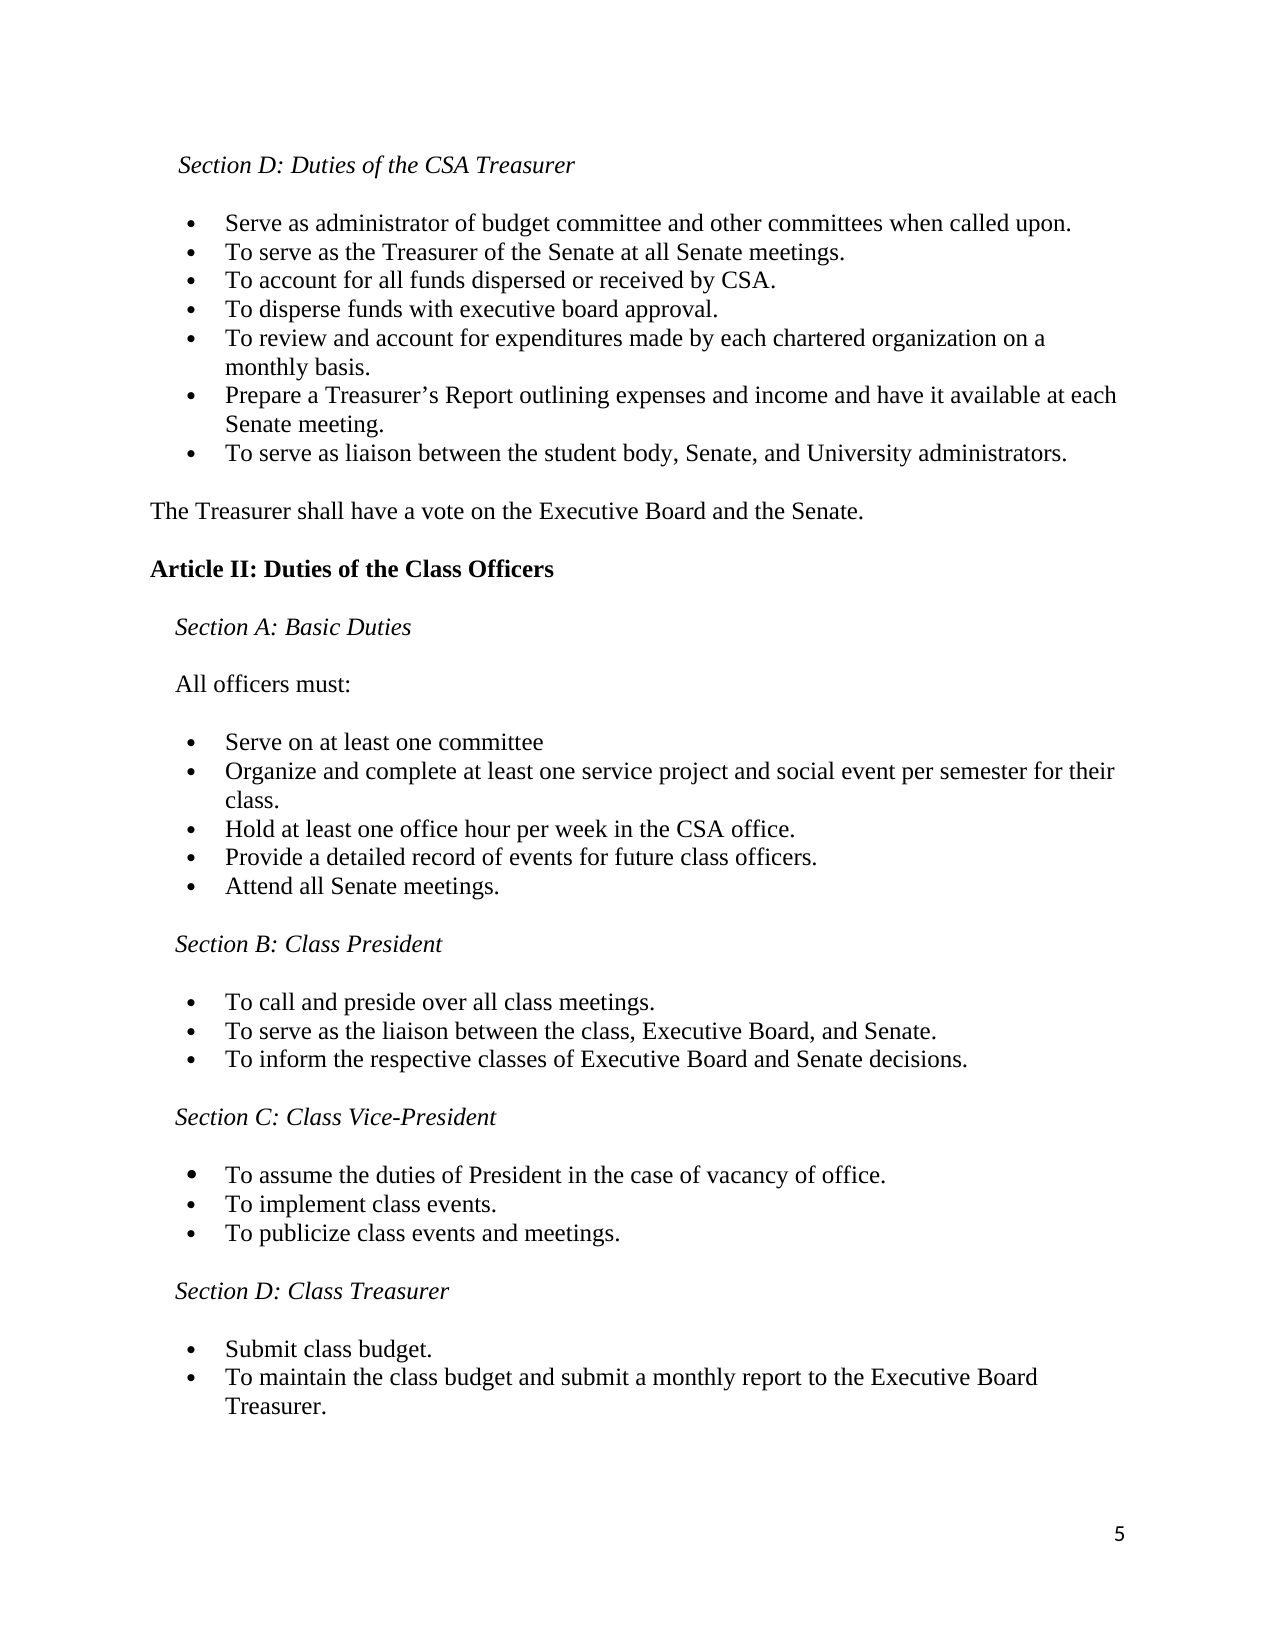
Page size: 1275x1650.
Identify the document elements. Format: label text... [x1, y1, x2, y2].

list To serve as the Treasurer of the Senate at all Senate meetings. [187, 237, 1125, 265]
text Section D: Class Treasurer [150, 1276, 1125, 1304]
text Section C: Class Vice-President [150, 1102, 1125, 1131]
list To inform the respective classes of Executive Board and Senate decisions. [187, 1044, 1125, 1073]
list Submit class budget. [187, 1334, 1125, 1362]
list Serve on at least one committee [187, 727, 1125, 756]
text The Treasurer shall have a vote on the Executive Board and the Senate. [150, 496, 1125, 524]
list To review and account for expenditures made by each chartered organization on a monthly basis. [187, 323, 1125, 380]
list Hold at least one office hour per week in the CSA office. [187, 814, 1125, 842]
list To maintain the class budget and submit a monthly report to the Executive Board Treasurer. [187, 1362, 1125, 1420]
list To call and preside over all class meetings. [187, 987, 1125, 1016]
list To publicize class events and meetings. [187, 1218, 1125, 1247]
list Serve as administrator of budget committee and other committees when called upon. [187, 208, 1125, 237]
list To assume the duties of President in the case of vacancy of office. [187, 1160, 1125, 1189]
list Prepare a Treasurer’s Report outlining expenses and income and have it available at each Senate meeting. [187, 380, 1125, 438]
text All officers must: [150, 669, 1125, 698]
list To disperse funds with executive board approval. [187, 294, 1125, 323]
list Attend all Senate meetings. [187, 871, 1125, 900]
list To implement class events. [187, 1189, 1125, 1218]
text Section A: Basic Duties [150, 612, 1125, 640]
list Provide a detailed record of events for future class officers. [187, 842, 1125, 871]
text Section D: Duties of the CSA Treasurer [150, 150, 1125, 179]
text Section B: Class President [150, 929, 1125, 958]
list To serve as the liaison between the class, Executive Board, and Senate. [187, 1016, 1125, 1044]
text Article II: Duties of the Class Officers [150, 554, 1125, 582]
list To serve as liaison between the student body, Senate, and University administrators. [187, 438, 1125, 467]
list Organize and complete at least one service project and social event per semester for their class. [187, 756, 1125, 814]
list To account for all funds dispersed or received by CSA. [187, 265, 1125, 294]
